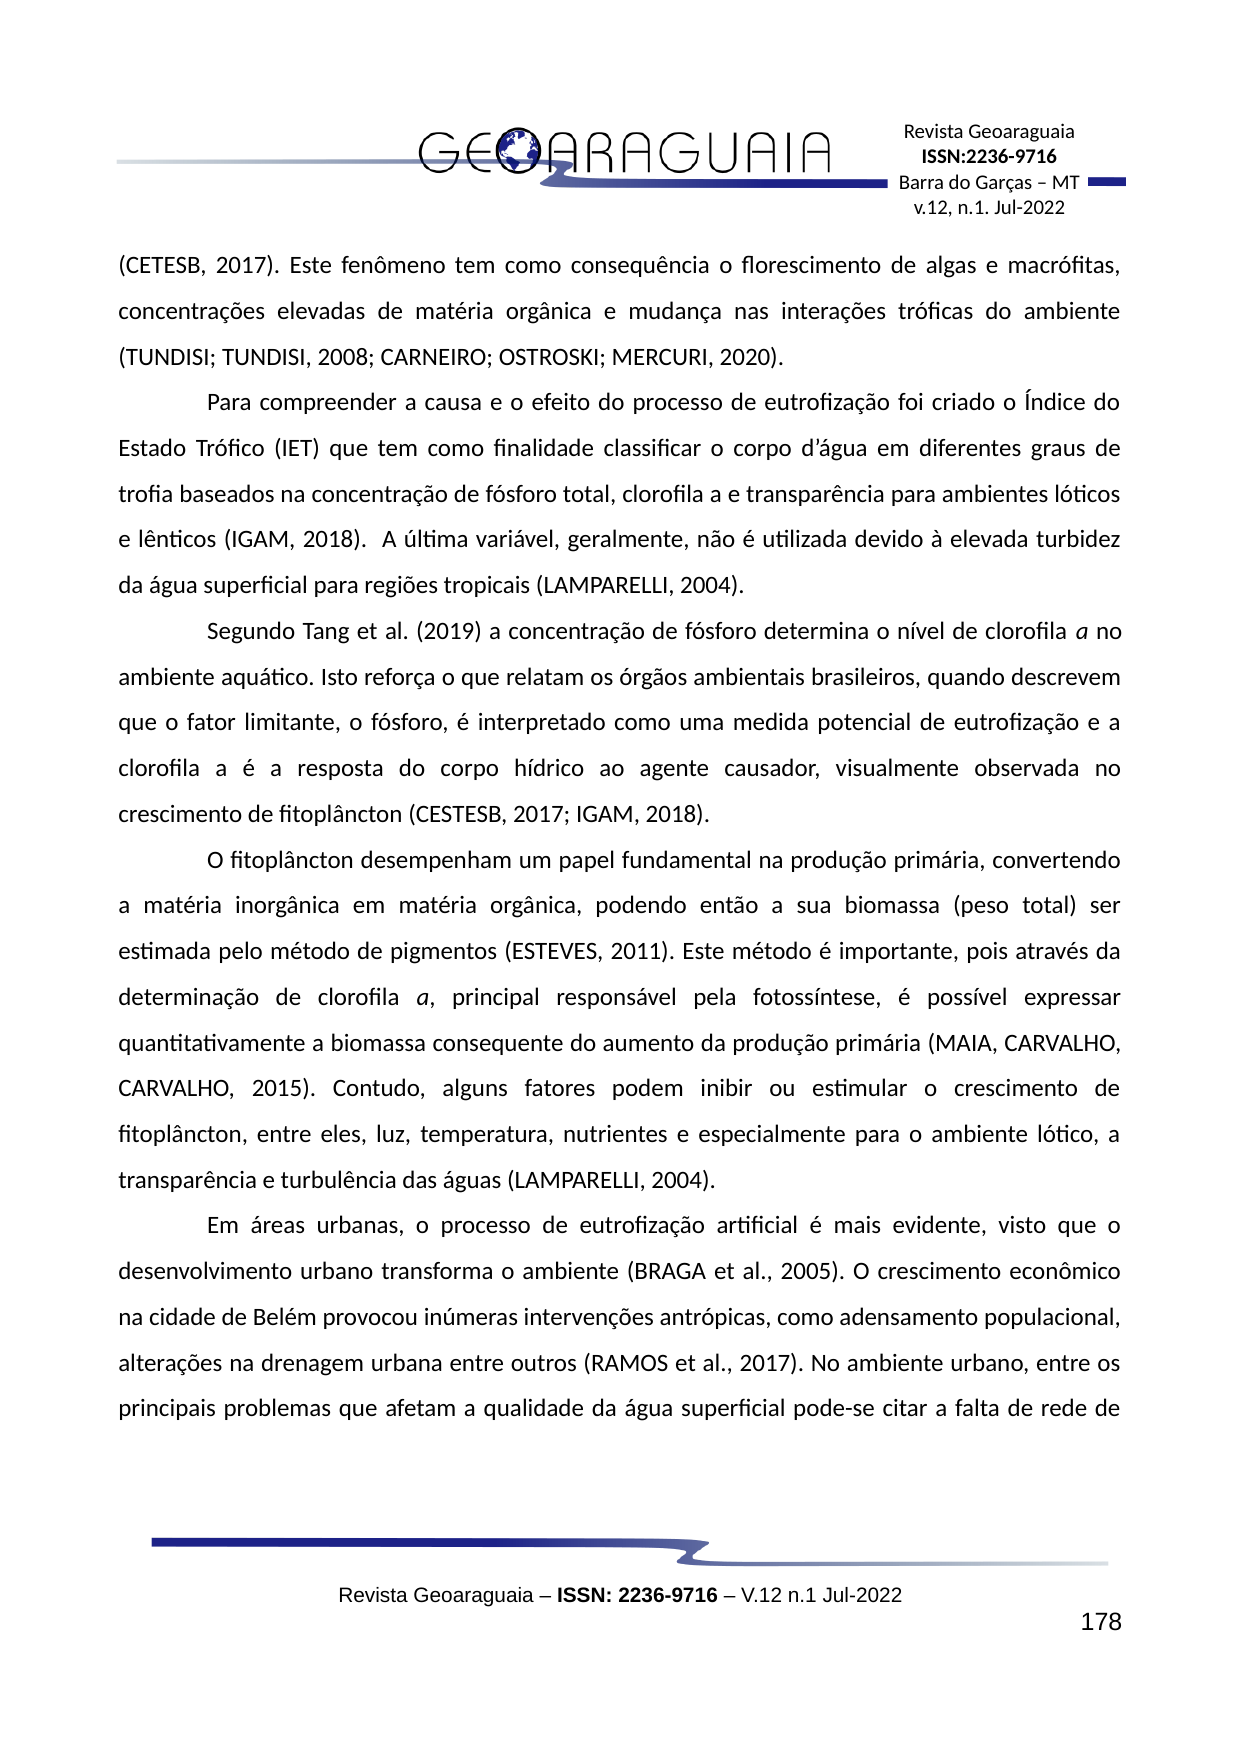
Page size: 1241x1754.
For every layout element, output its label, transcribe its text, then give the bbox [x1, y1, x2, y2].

picture [115, 102, 888, 218]
picture [1088, 100, 1126, 216]
text O fitoplâncton desempenham um papel fundamental na produção primária, convertendo a matéria inorgânica em matéria orgânica, podendo então a sua biomassa (peso total) ser estimada pelo método de pigmentos (ESTEVES, 2011). Este método é importante, pois através da determinação de clorofila a, principal responsável pela fotossíntese, é possível expressar quantitativamente a biomassa consequente do aumento da produção primária (MAIA, CARVALHO, CARVALHO, 2015). Contudo, alguns fatores podem inibir ou estimular o crescimento de fitoplâncton, entre eles, luz, temperatura, nutrientes e especialmente para o ambiente lótico, a transparência e turbulência das águas (LAMPARELLI, 2004). [118, 844, 1122, 1194]
text Segundo Tang et al. (2019) a concentração de fósforo determina o nível de clorofila a no ambiente aquático. Isto reforça o que relatam os órgãos ambientais brasileiros, quando descrevem que o fator limitante, o fósforo, é interpretado como uma medida potencial de eutrofização e a clorofila a é a resposta do corpo hídrico ao agente causador, visualmente observada no crescimento de fitoplâncton (CESTESB, 2017; IGAM, 2018). [118, 615, 1122, 828]
text Para compreender a causa e o efeito do processo de eutrofização foi criado o Índice do Estado Trófico (IET) que tem como finalidade classificar o corpo d’água em diferentes graus de trofia baseados na concentração de fósforo total, clorofila a e transparência para ambientes lóticos e lênticos (IGAM, 2018). A última variável, geralmente, não é utilizada devido à elevada turbidez da água superficial para regiões tropicais (LAMPARELLI, 2004). [118, 386, 1122, 600]
picture [127, 1526, 1132, 1578]
